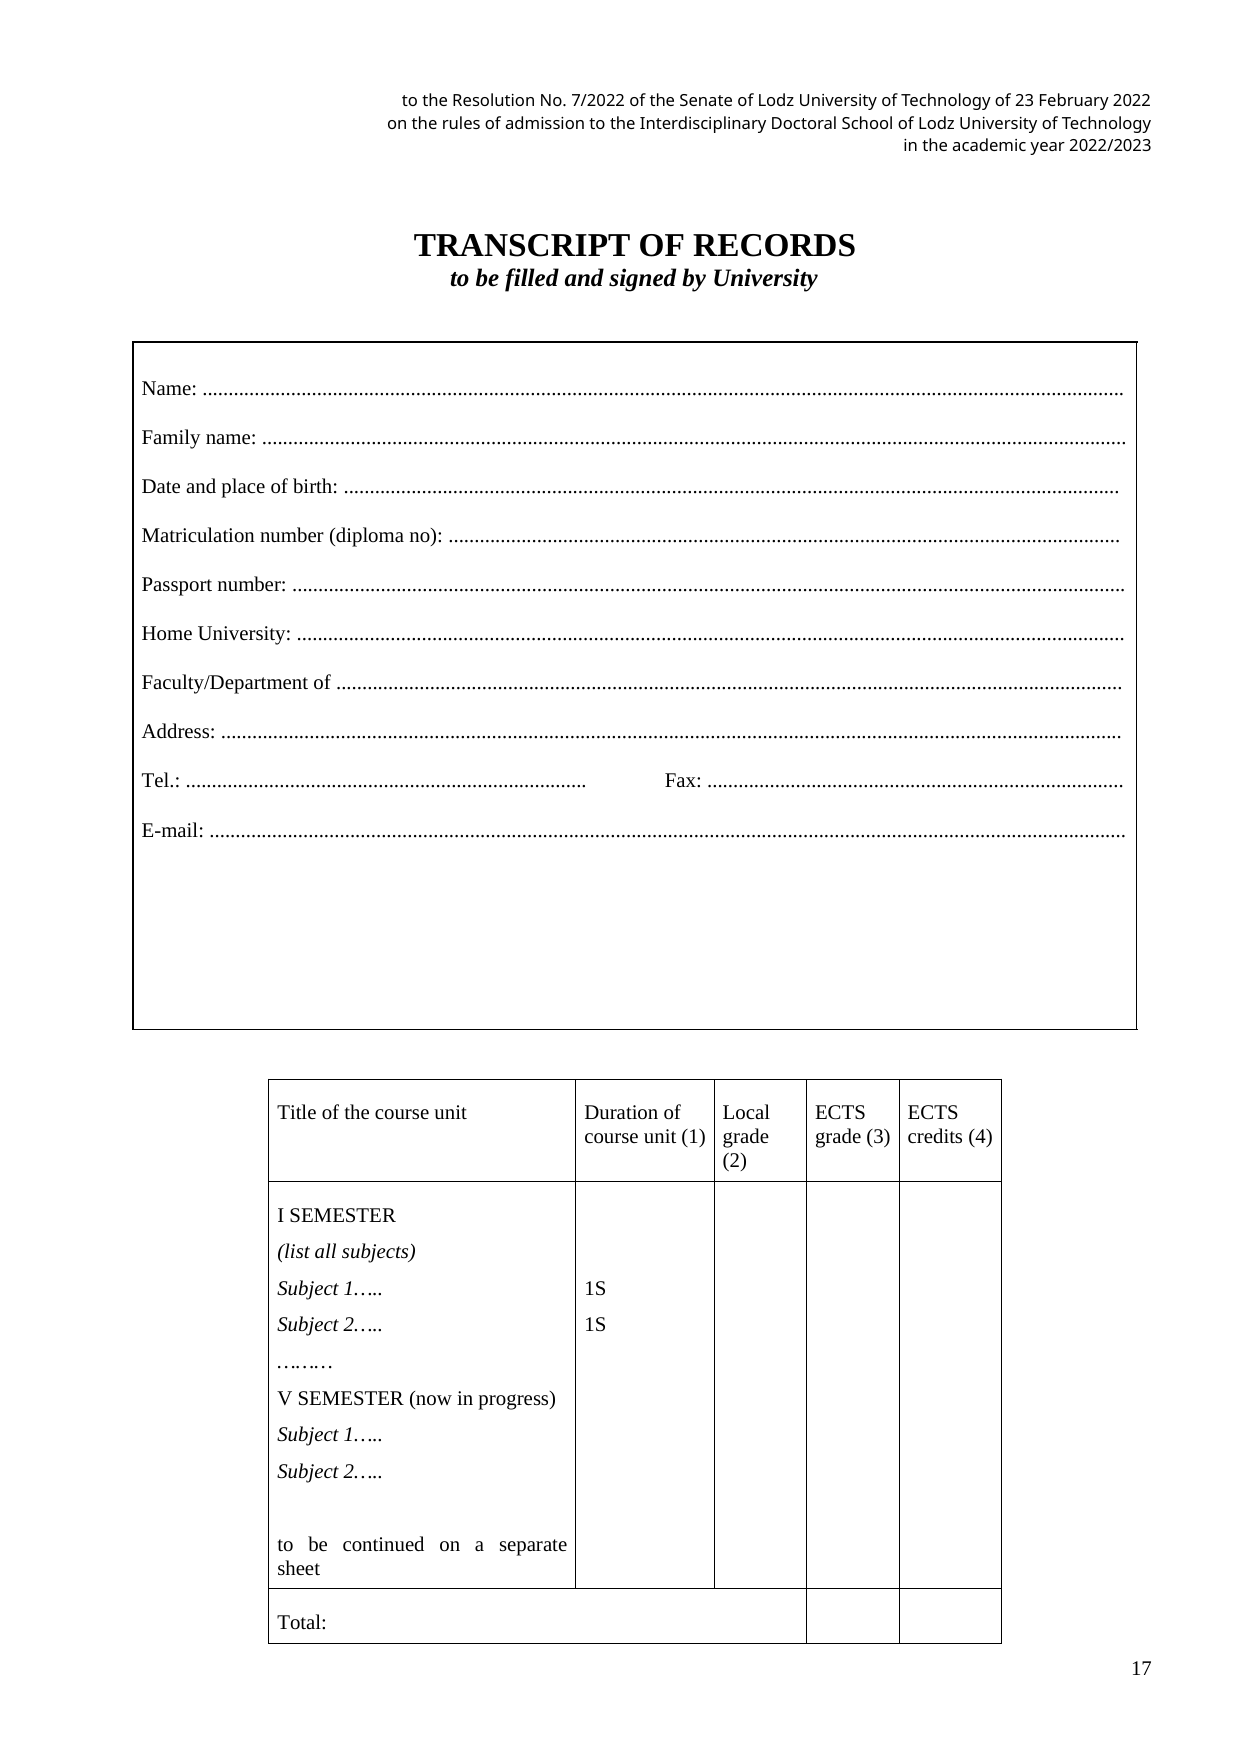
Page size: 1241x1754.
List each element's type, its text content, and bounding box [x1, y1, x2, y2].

table_cell [807, 1589, 899, 1642]
text in the academic year 2022/2023 [118, 134, 1152, 157]
table_cell [715, 1182, 806, 1588]
table_cell [900, 1182, 1001, 1588]
table_cell [807, 1182, 899, 1588]
text TRANSCRIPT OF RECORDS to be filled and signed by University [118, 225, 1152, 292]
table_header ECTS grade (3) [807, 1080, 899, 1181]
text on the rules of admission to the Interdisciplinary Doctoral School of Lodz University of Technology [118, 111, 1152, 134]
table_header Name: ................................................................................................................................................................................. Family name: ...................................................................................................................................................................... Date and place of birth: ..................................................................................................................................................... Matriculation number (diploma no): ................................................................................................................................. Passport number: ................................................................................................................................................................ Home University: ............................................................................................................................................................... Faculty/Department of ....................................................................................................................................................... Address: ............................................................................................................................................................................. Tel.: ............................................................................. Fax: ................................................................................ E-mail: ................................................................................................................................................................................ [134, 343, 1136, 1029]
text to the Resolution No. 7/2022 of the Senate of Lodz University of Technology of 23 February 2022 [118, 89, 1152, 111]
table_cell Total: [269, 1589, 806, 1642]
table_header Title of the course unit [269, 1080, 575, 1181]
table_header ECTS credits (4) [900, 1080, 1001, 1181]
table_cell [900, 1589, 1001, 1642]
table_cell 1S 1S [576, 1182, 714, 1588]
table_cell I SEMESTER (list all subjects) Subject 1….. Subject 2….. ……… V SEMESTER (now in progress) Subject 1….. Subject 2….. to be continued on a separate sheet [269, 1182, 575, 1588]
table_header Local grade (2) [715, 1080, 806, 1181]
table_header Duration of course unit (1) [576, 1080, 714, 1181]
